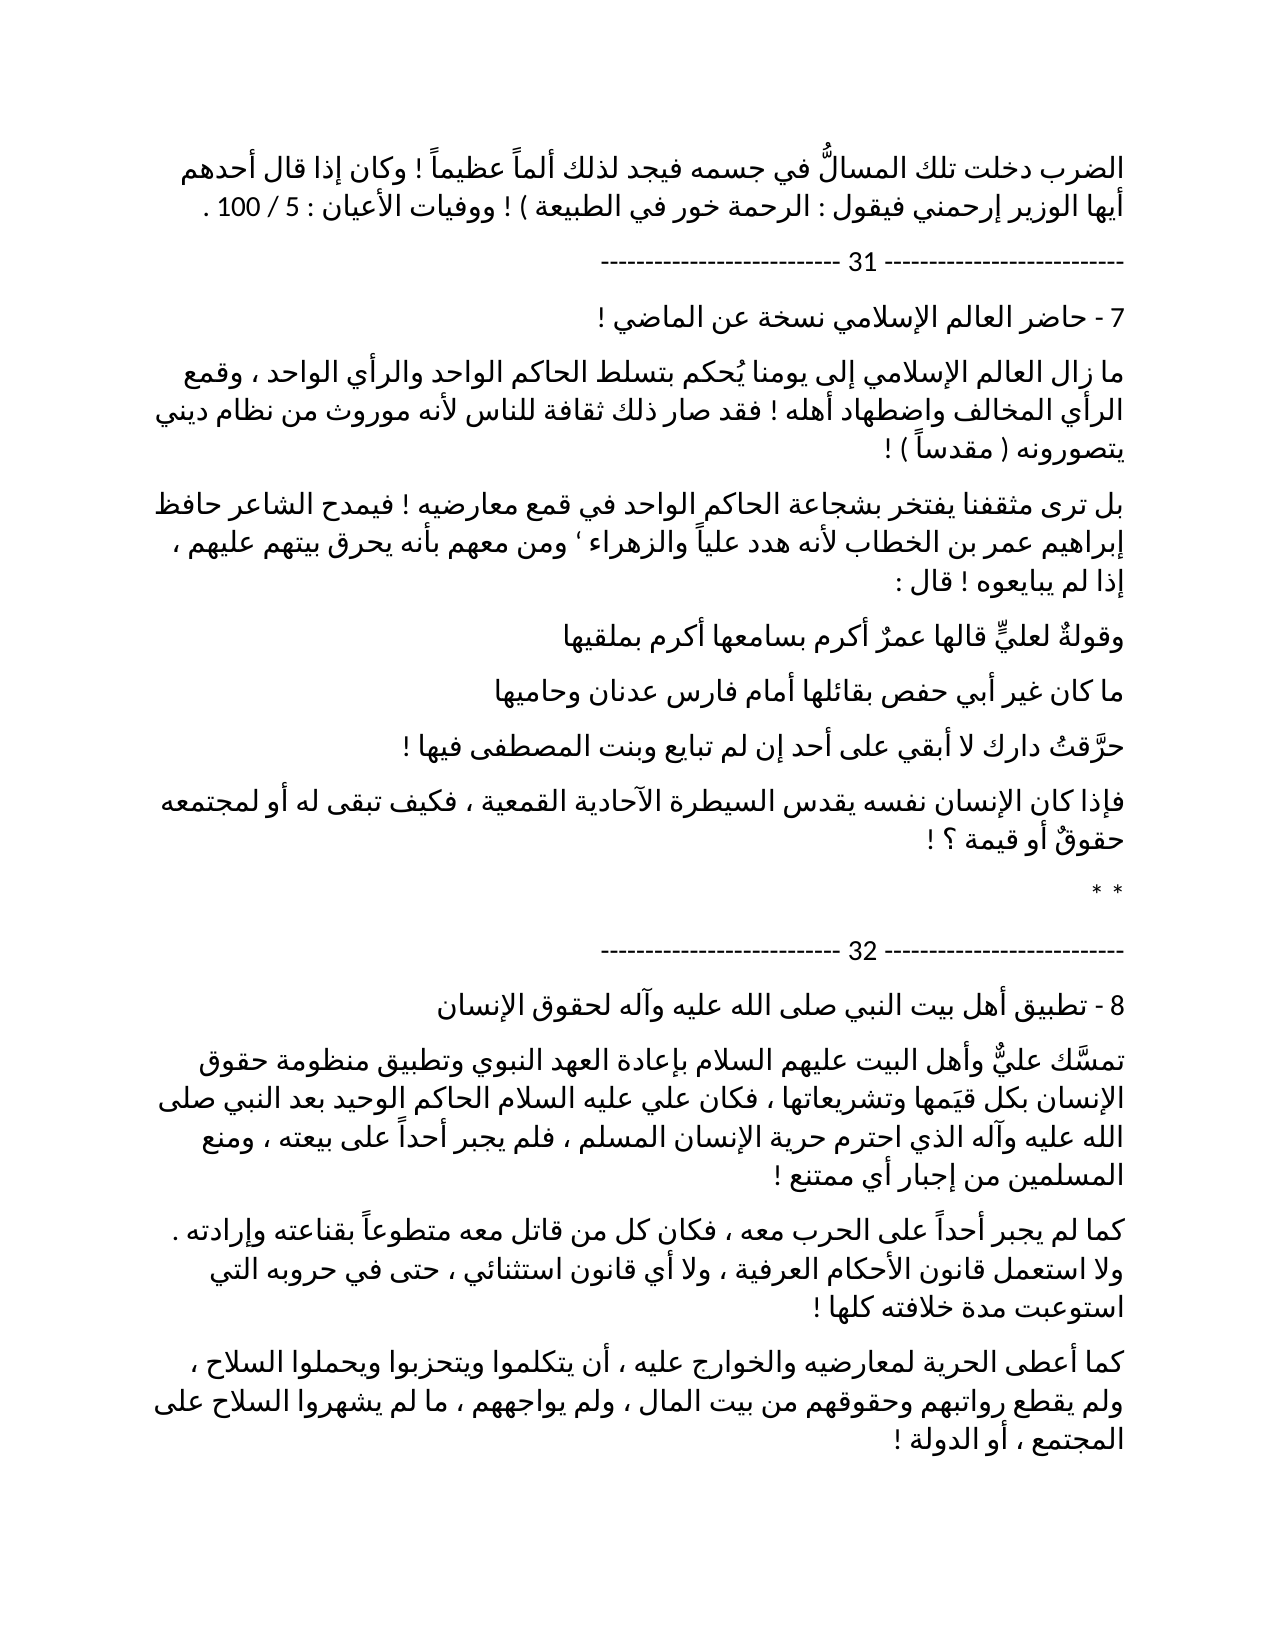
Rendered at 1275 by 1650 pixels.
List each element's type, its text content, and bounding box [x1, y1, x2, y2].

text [150, 150, 1125, 224]
text بل ترى مثقفنا يفتخر بشجاعة الحاكم الواحد في قمع معارضيه ! فيمدح الشاعر حافظ إبراهيم عمر بن الخطاب لأنه هدد علياً والزهراء ‘ ومن معهم بأنه يحرق بيتهم عليهم ، إذا لم يبايعوه ! قال : [150, 486, 1125, 598]
text ما كان غير أبي حفص بقائلها أمام فارس عدنان وحاميها [150, 673, 1125, 708]
text 8 - تطبيق أهل بيت النبي صلى الله عليه وآله لحقوق الإنسان [150, 987, 1125, 1022]
text * * [150, 877, 1125, 912]
text --------------------------- 31 --------------------------- [150, 243, 1125, 279]
text ما زال العالم الإسلامي إلى يومنا يُحكم بتسلط الحاكم الواحد والرأي الواحد ، وقمع الرأي المخالف واضطهاد أهله ! فقد صار ذلك ثقافة للناس لأنه موروث من نظام ديني يتصورونه ( مقدساً ) ! [150, 354, 1125, 466]
text فإذا كان الإنسان نفسه يقدس السيطرة الآحادية القمعية ، فكيف تبقى له أو لمجتمعه حقوقٌ أو قيمة ؟ ! [150, 783, 1125, 857]
text تمسَّك عليٌّ وأهل البيت عليهم السلام بإعادة العهد النبوي وتطبيق منظومة حقوق الإنسان بكل قيَمها وتشريعاتها ، فكان علي عليه السلام الحاكم الوحيد بعد النبي صلى الله عليه وآله الذي احترم حرية الإنسان المسلم ، فلم يجبر أحداً على بيعته ، ومنع المسلمين من إجبار أي ممتنع ! [150, 1042, 1125, 1193]
text كما لم يجبر أحداً على الحرب معه ، فكان كل من قاتل معه متطوعاً بقناعته وإرادته . ولا استعمل قانون الأحكام العرفية ، ولا أي قانون استثنائي ، حتى في حروبه التي استوعبت مدة خلافته كلها ! [150, 1212, 1125, 1325]
text --------------------------- 32 --------------------------- [150, 932, 1125, 967]
text حرَّقتُ دارك لا أبقي على أحد إن لم تبايع وبنت المصطفى فيها ! [150, 728, 1125, 763]
text 7 - حاضر العالم الإسلامي نسخة عن الماضي ! [150, 299, 1125, 334]
text كما أعطى الحرية لمعارضيه والخوارج عليه ، أن يتكلموا ويتحزبوا ويحملوا السلاح ، ولم يقطع رواتبهم وحقوقهم من بيت المال ، ولم يواجههم ، ما لم يشهروا السلاح على المجتمع ، أو الدولة ! [150, 1344, 1125, 1457]
text وقولةٌ لعليٍّ قالها عمرٌ أكرم بسامعها أكرم بملقيها [150, 618, 1125, 653]
